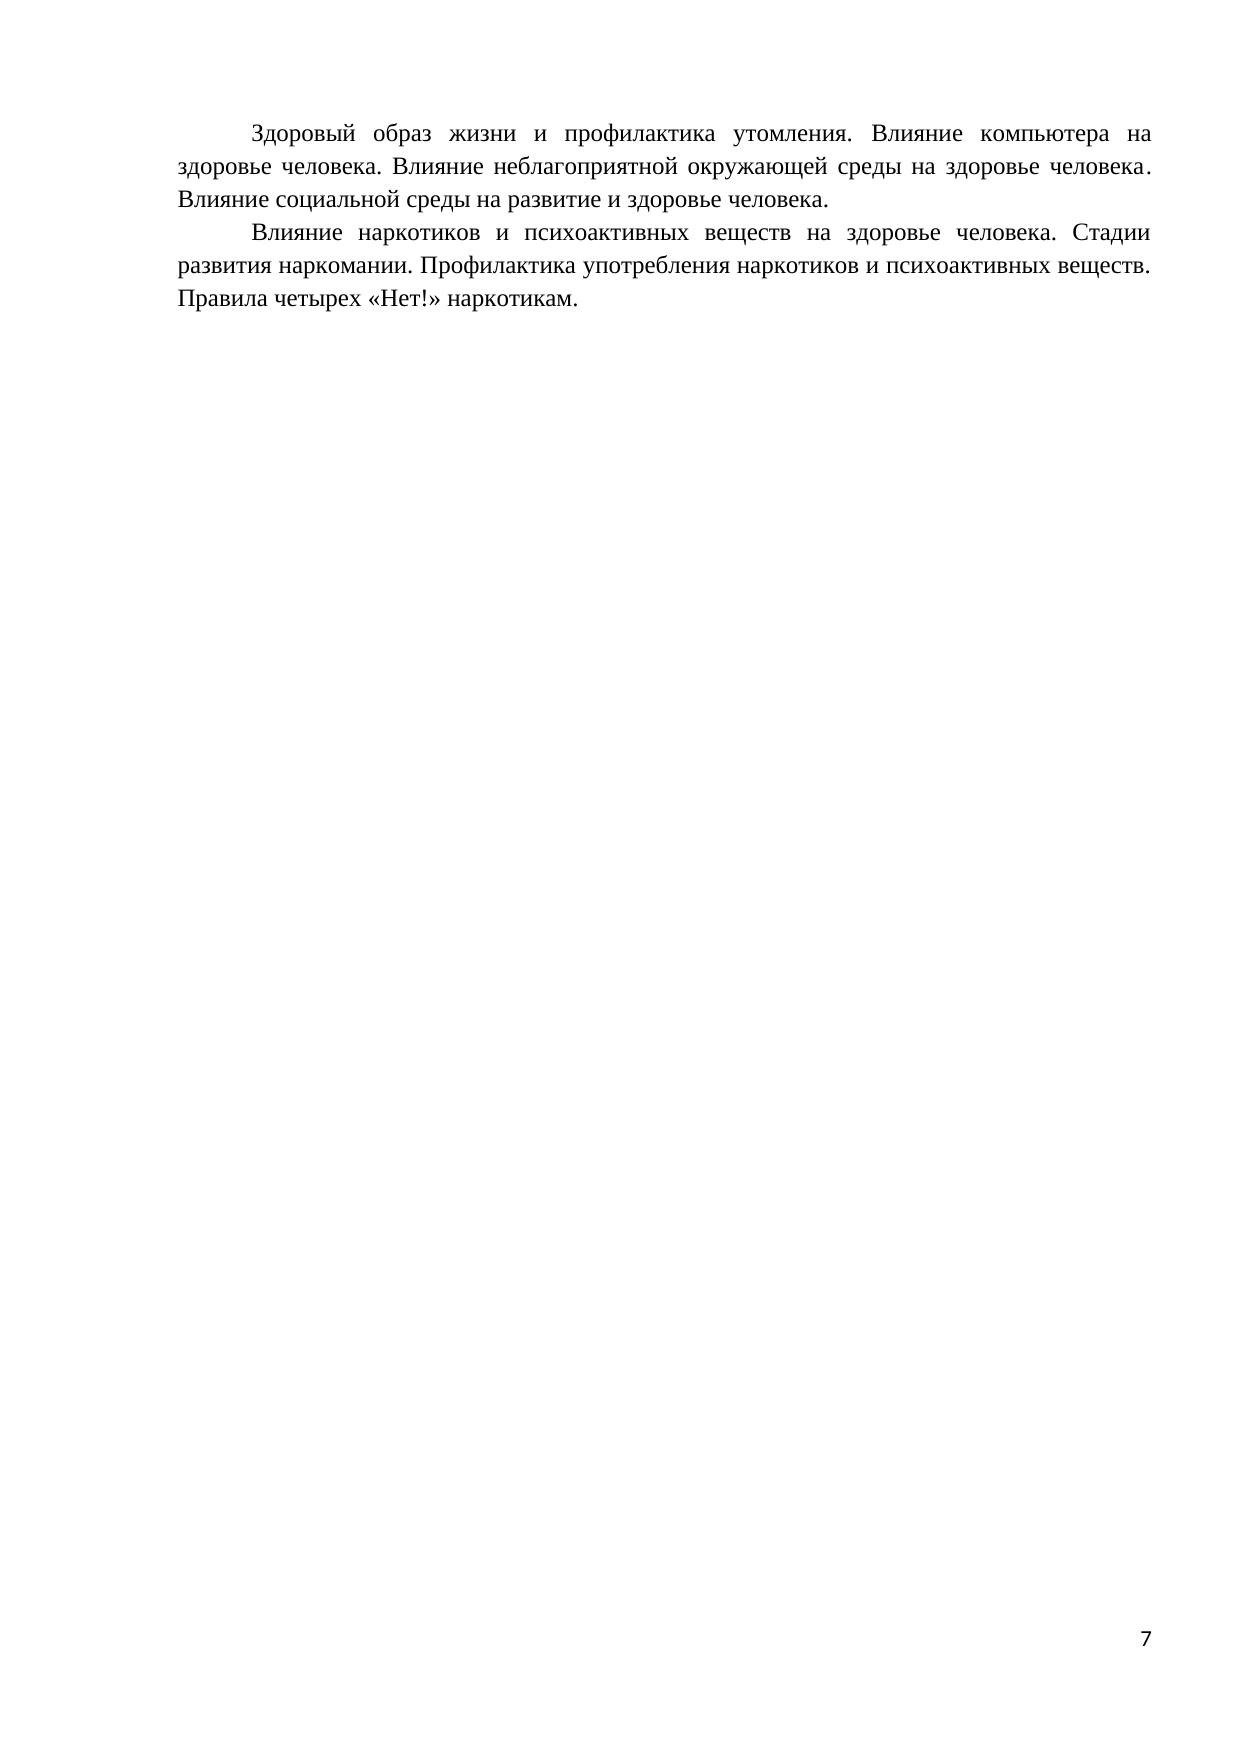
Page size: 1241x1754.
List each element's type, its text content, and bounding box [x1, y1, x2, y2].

text Влияние наркотиков и психоактивных веществ на здоровье человека. Стадии развития наркомании. Профилактика употребления наркотиков и психоактивных веществ. Правила четырех «Нет!» наркотикам. [177, 217, 1152, 312]
text Здоровый образ жизни и профилактика утомления. Влияние компьютера на здоровье человека. Влияние неблагоприятной окружающей среды на здоровье человека. Влияние социальной среды на развитие и здоровье человека. [177, 118, 1152, 213]
